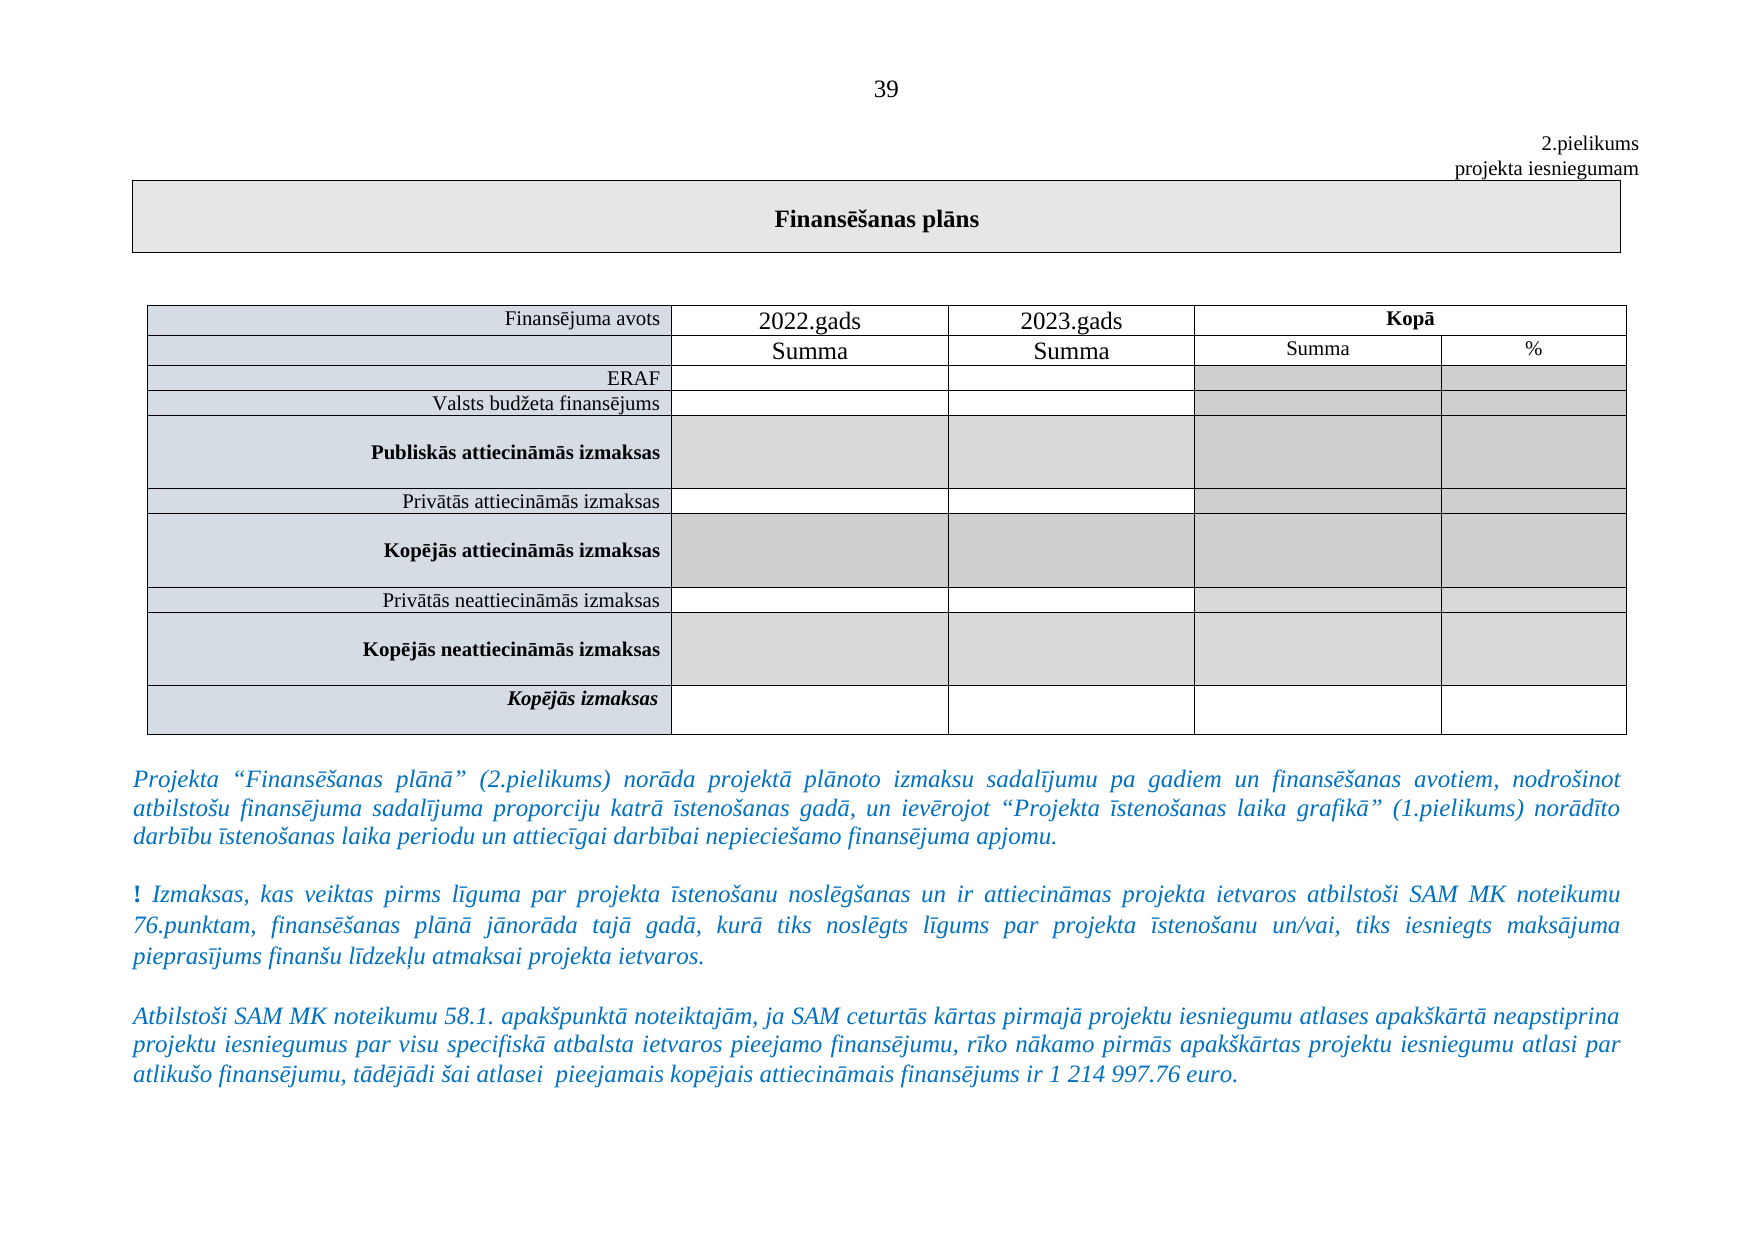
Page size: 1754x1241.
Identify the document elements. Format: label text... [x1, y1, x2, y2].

table_cell [1195, 489, 1441, 513]
table_cell Kopējās attiecināmās izmaksas [148, 514, 671, 587]
table_cell [672, 514, 948, 587]
table_cell [672, 613, 948, 685]
table_cell [1442, 391, 1626, 415]
table_cell [1442, 366, 1626, 390]
table_cell Privātās neattiecināmās izmaksas [148, 588, 671, 612]
table_cell [672, 416, 948, 488]
text Projekta “Finansēšanas plānā” (2.pielikums) norāda projektā plānoto izmaksu sadalījumu pa gadiem un finansēšanas avotiem, nodrošinot atbilstošu finansējuma sadalījuma proporciju katrā īstenošanas gadā, un ievērojot “Projekta īstenošanas laika grafikā” (1.pielikums) norādīto darbību īstenošanas laika periodu un attiecīgai darbībai nepieciešamo finansējuma apjomu. [133, 764, 1624, 850]
table_cell [949, 391, 1194, 415]
table_cell [949, 489, 1194, 513]
table_cell [1195, 391, 1441, 415]
table_cell [1195, 514, 1441, 587]
table_cell [949, 588, 1194, 612]
table_cell Valsts budžeta finansējums [148, 391, 671, 415]
table_cell Summa [672, 336, 948, 365]
table_cell Summa [1195, 336, 1441, 365]
table_cell Privātās attiecināmās izmaksas [148, 489, 671, 513]
table_cell Summa [949, 336, 1194, 365]
table_cell [672, 391, 948, 415]
table_cell [1442, 416, 1626, 488]
table_cell [1442, 489, 1626, 513]
table_cell [949, 686, 1194, 734]
table_cell [1195, 416, 1441, 488]
table_header Finansējuma avots [148, 306, 671, 335]
table_cell [1442, 588, 1626, 612]
table_cell [672, 588, 948, 612]
table_cell ERAF [148, 366, 671, 390]
table_cell [1195, 686, 1441, 734]
table_cell Publiskās attiecināmās izmaksas [148, 416, 671, 488]
text projekta iesniegumam [133, 155, 1639, 179]
table_cell [1442, 686, 1626, 734]
table_cell [672, 489, 948, 513]
table_cell Kopējās neattiecināmās izmaksas [148, 613, 671, 685]
table_cell % [1442, 336, 1626, 365]
table_cell [949, 366, 1194, 390]
table_cell [1442, 613, 1626, 685]
table_cell [672, 686, 948, 734]
table_cell [1442, 514, 1626, 587]
table_header 2023.gads [949, 306, 1194, 335]
table_cell [1195, 588, 1441, 612]
table_cell [1195, 613, 1441, 685]
table_cell [148, 336, 671, 365]
text 2.pielikums [133, 131, 1639, 155]
table_cell [672, 366, 948, 390]
table_header Kopā [1195, 306, 1626, 335]
text ! Izmaksas, kas veiktas pirms līguma par projekta īstenošanu noslēgšanas un ir attiecināmas projekta ietvaros atbilstoši SAM MK noteikumu 76.punktam, finansēšanas plānā jānorāda tajā gadā, kurā tiks noslēgts līgums par projekta īstenošanu un/vai, tiks iesniegts maksājuma pieprasījums finanšu līdzekļu atmaksai projekta ietvaros. [133, 879, 1624, 970]
text Atbilstoši SAM MK noteikumu 58.1. apakšpunktā noteiktajām, ja SAM ceturtās kārtas pirmajā projektu iesniegumu atlases apakškārtā neapstiprina projektu iesniegumus par visu specifiskā atbalsta ietvaros pieejamo finansējumu, rīko nākamo pirmās apakškārtas projektu iesniegumu atlasi par atlikušo finansējumu, tādējādi šai atlasei pieejamais kopējais attiecināmais finansējums ir 1 214 997.76 euro. [133, 1001, 1624, 1089]
table_header 2022.gads [672, 306, 948, 335]
table_cell Kopējās izmaksas [148, 686, 671, 734]
table_header Finansēšanas plāns [133, 181, 1620, 252]
table_cell [1195, 366, 1441, 390]
table_cell [949, 613, 1194, 685]
table_cell [949, 416, 1194, 488]
table_cell [949, 514, 1194, 587]
